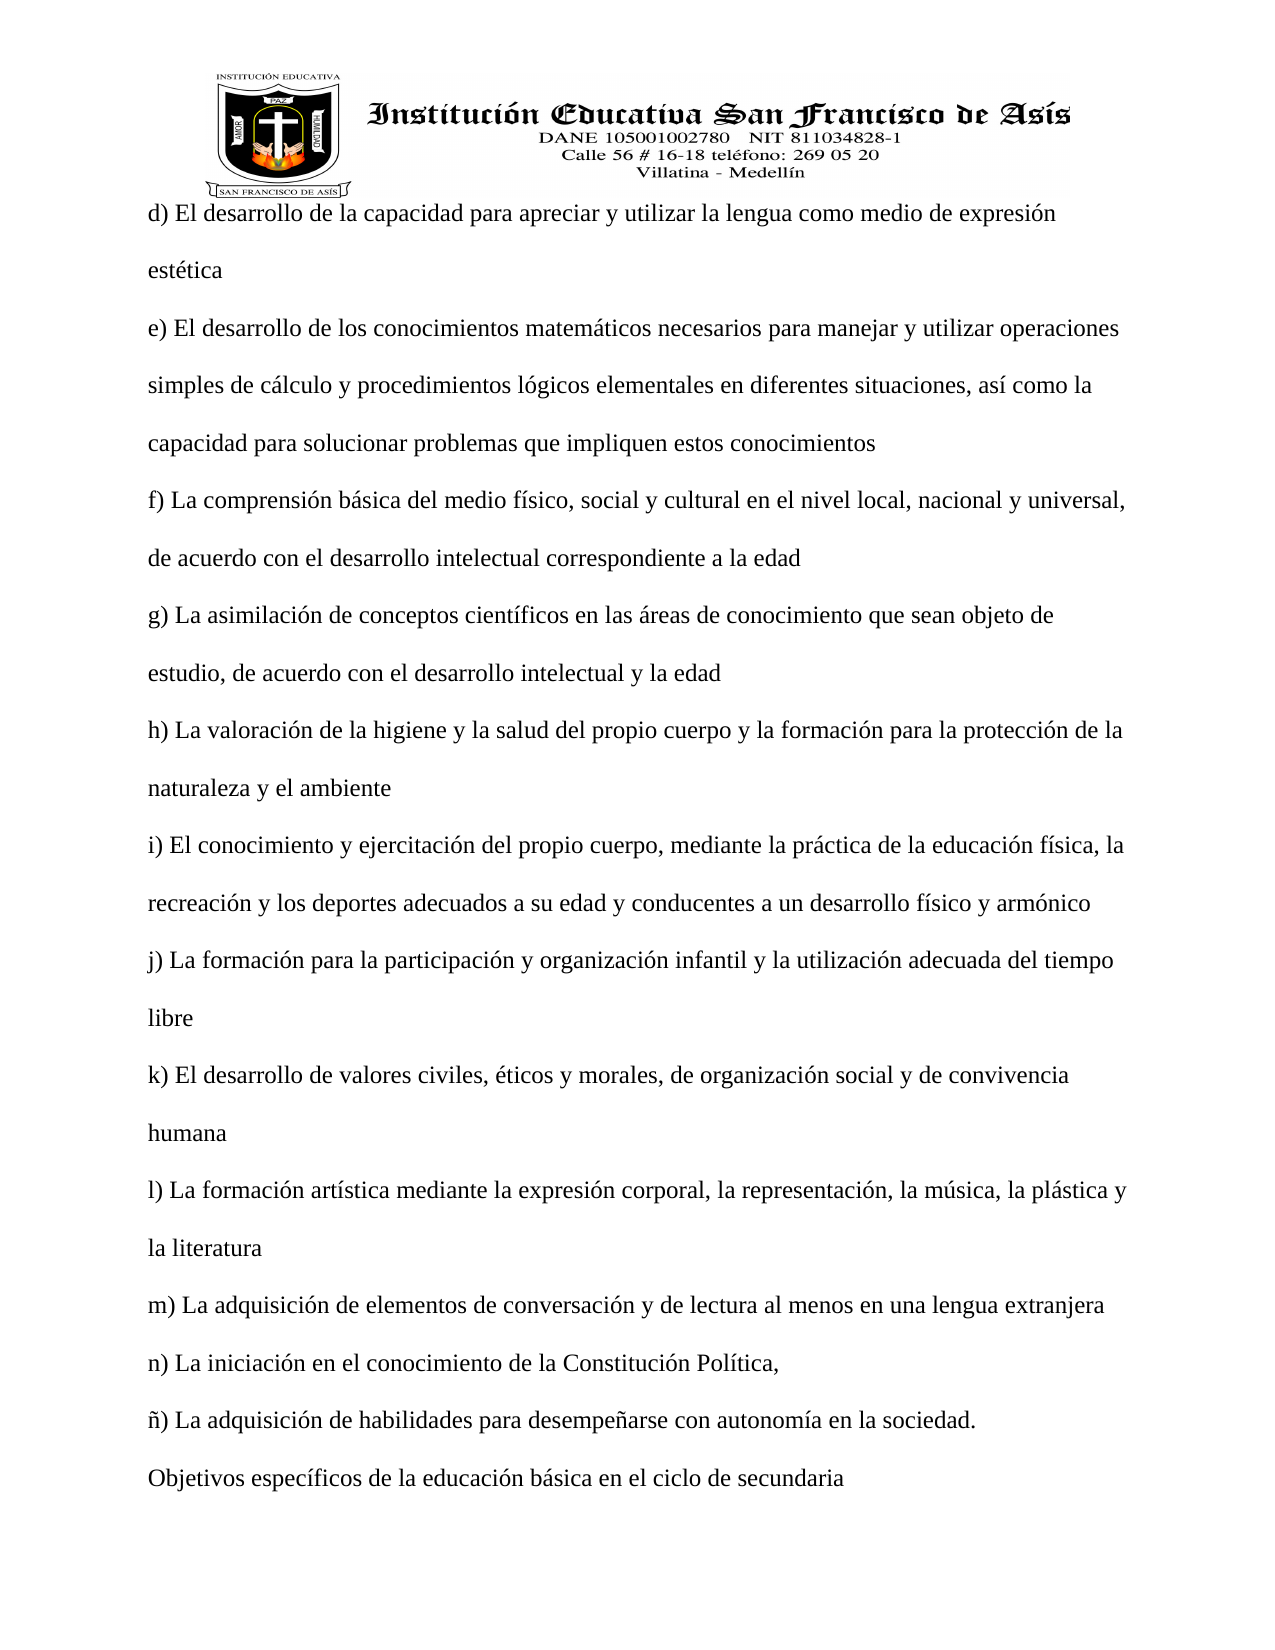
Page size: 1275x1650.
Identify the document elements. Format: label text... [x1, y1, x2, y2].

text l) La formación artística mediante la expresión corporal, la representación, la música, la plástica y la literatura [148, 1176, 1127, 1262]
text ñ) La adquisición de habilidades para desempeñarse con autonomía en la sociedad. [148, 1406, 1127, 1434]
text Objetivos específicos de la educación básica en el ciclo de secundaria [148, 1463, 1127, 1492]
picture [205, 73, 1070, 198]
text h) La valoración de la higiene y la salud del propio cuerpo y la formación para la protección de la naturaleza y el ambiente [148, 716, 1127, 802]
text f) La comprensión básica del medio físico, social y cultural en el nivel local, nacional y universal, de acuerdo con el desarrollo intelectual correspondiente a la edad [148, 486, 1127, 572]
text j) La formación para la participación y organización infantil y la utilización adecuada del tiempo libre [148, 946, 1127, 1032]
text e) El desarrollo de los conocimientos matemáticos necesarios para manejar y utilizar operaciones simples de cálculo y procedimientos lógicos elementales en diferentes situaciones, así como la capacidad para solucionar problemas que impliquen estos conocimientos [148, 313, 1127, 457]
text g) La asimilación de conceptos científicos en las áreas de conocimiento que sean objeto de estudio, de acuerdo con el desarrollo intelectual y la edad [148, 601, 1127, 687]
text k) El desarrollo de valores civiles, éticos y morales, de organización social y de convivencia humana [148, 1061, 1127, 1147]
text m) La adquisición de elementos de conversación y de lectura al menos en una lengua extranjera [148, 1291, 1127, 1319]
text n) La iniciación en el conocimiento de la Constitución Política, [148, 1348, 1127, 1377]
text d) El desarrollo de la capacidad para apreciar y utilizar la lengua como medio de expresión estética [148, 198, 1127, 284]
text i) El conocimiento y ejercitación del propio cuerpo, mediante la práctica de la educación física, la recreación y los deportes adecuados a su edad y conducentes a un desarrollo físico y armónico [148, 831, 1127, 917]
